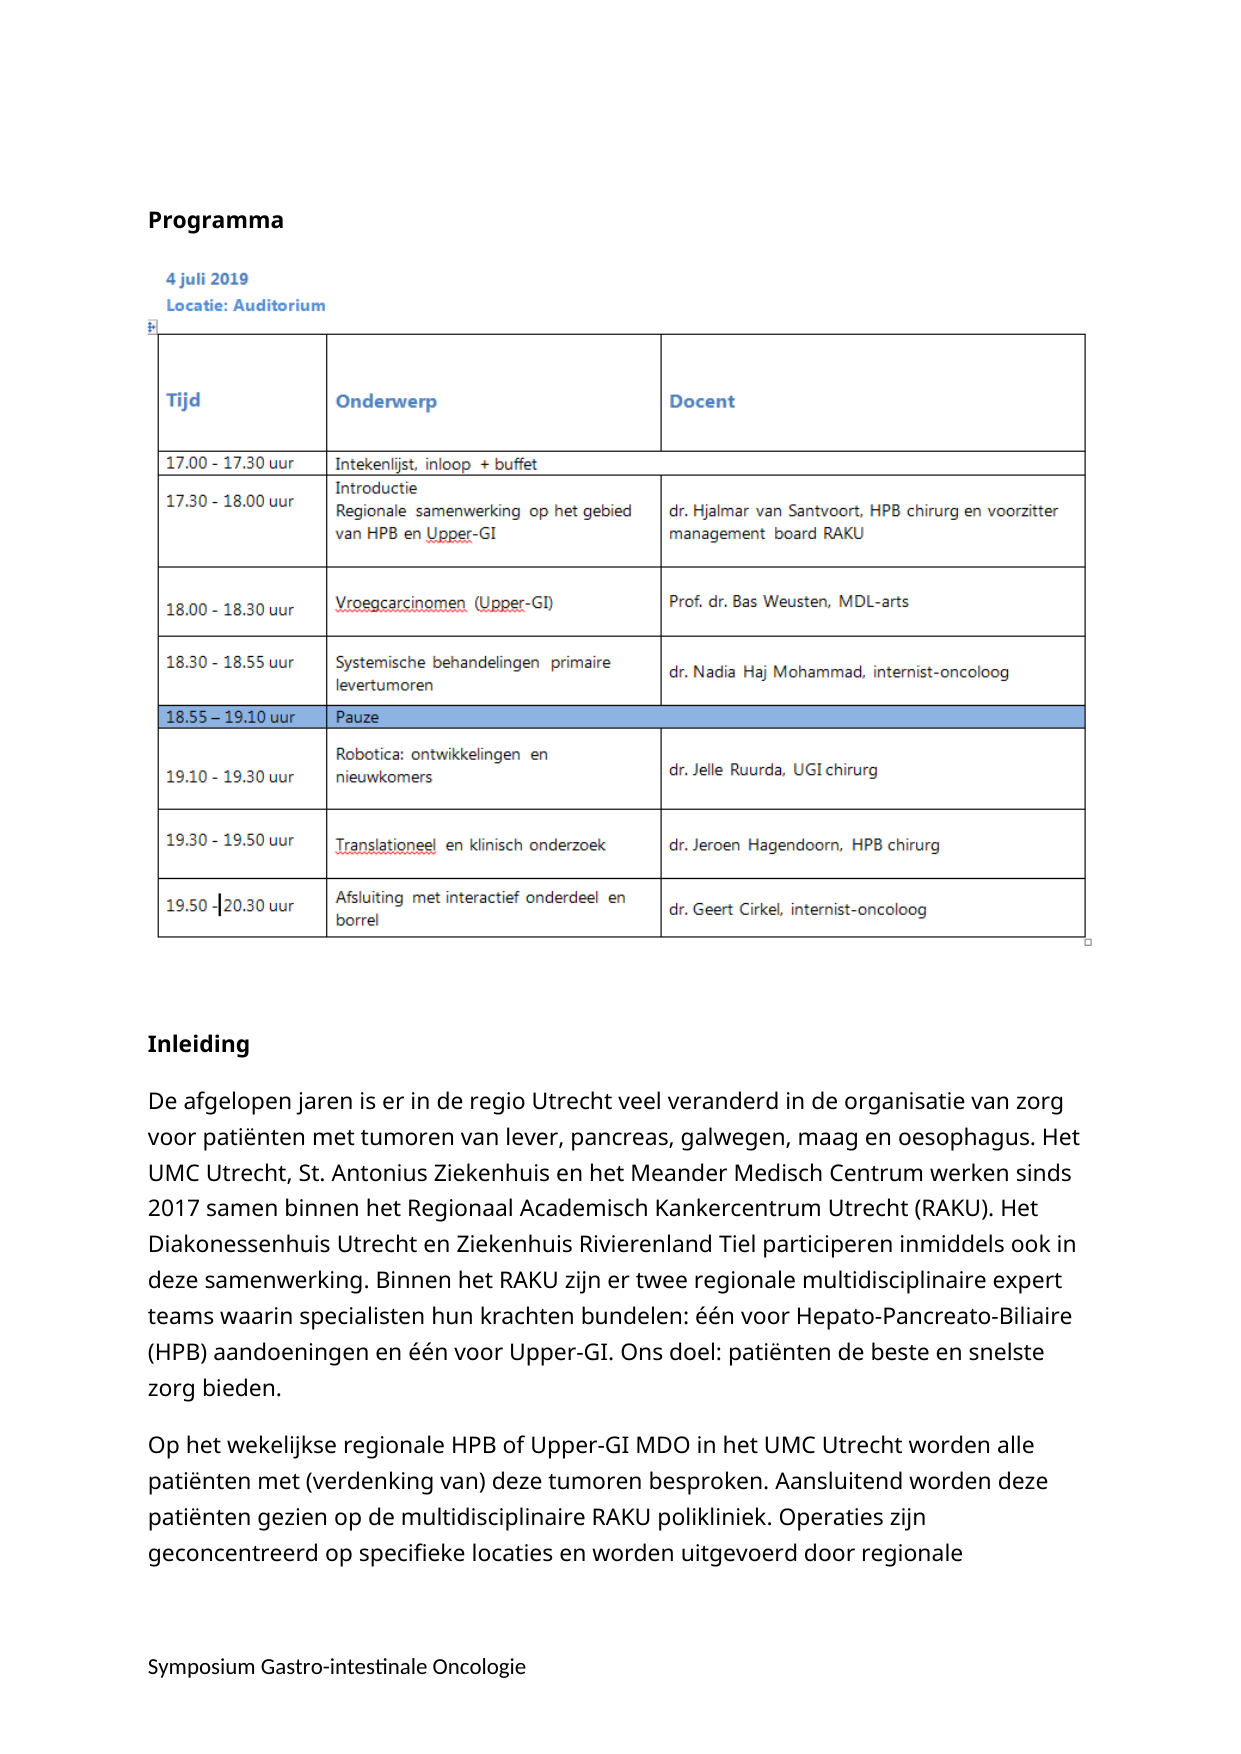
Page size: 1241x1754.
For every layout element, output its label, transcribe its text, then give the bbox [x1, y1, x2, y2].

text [148, 1429, 1093, 1568]
text Inleiding [148, 1028, 1093, 1059]
picture [147, 261, 1093, 946]
text Programma [148, 204, 1093, 236]
text De afgelopen jaren is er in de regio Utrecht veel veranderd in de organisatie van zorg voor patiënten met tumoren van lever, pancreas, galwegen, maag en oesophagus. Het UMC Utrecht, St. Antonius Ziekenhuis en het Meander Medisch Centrum werken sinds 2017 samen binnen het Regionaal Academisch Kankercentrum Utrecht (RAKU). Het Diakonessenhuis Utrecht en Ziekenhuis Rivierenland Tiel participeren inmiddels ook in deze samenwerking. Binnen het RAKU zijn er twee regionale multidisciplinaire expert teams waarin specialisten hun krachten bundelen: één voor Hepato-Pancreato-Biliaire (HPB) aandoeningen en één voor Upper-GI. Ons doel: patiënten de beste en snelste zorg bieden. [148, 1084, 1093, 1403]
